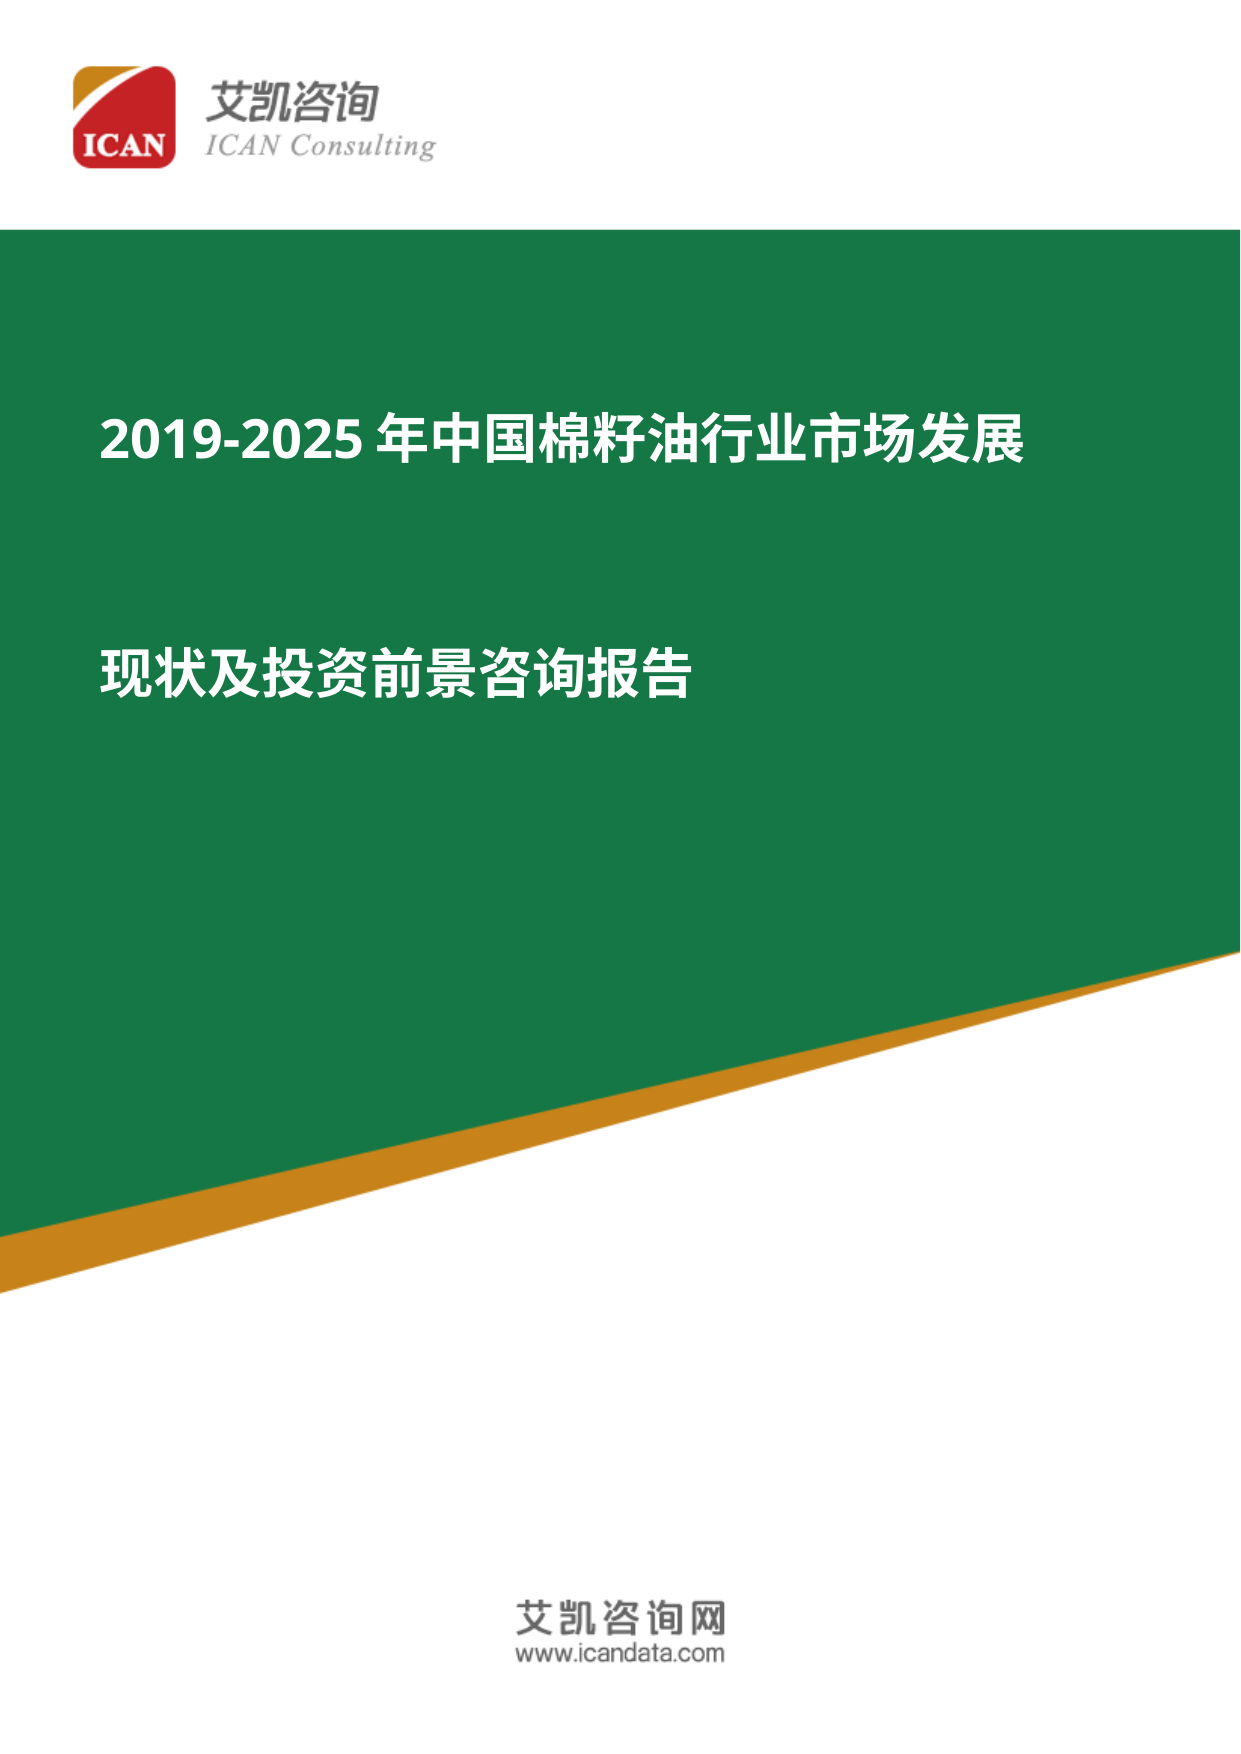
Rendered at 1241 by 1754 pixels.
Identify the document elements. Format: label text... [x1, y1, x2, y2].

picture [0, 5, 1241, 1754]
subtitle 2019-2025年中国棉籽油行业市场发展现状及投资前景咨询报告 [99, 386, 1053, 718]
